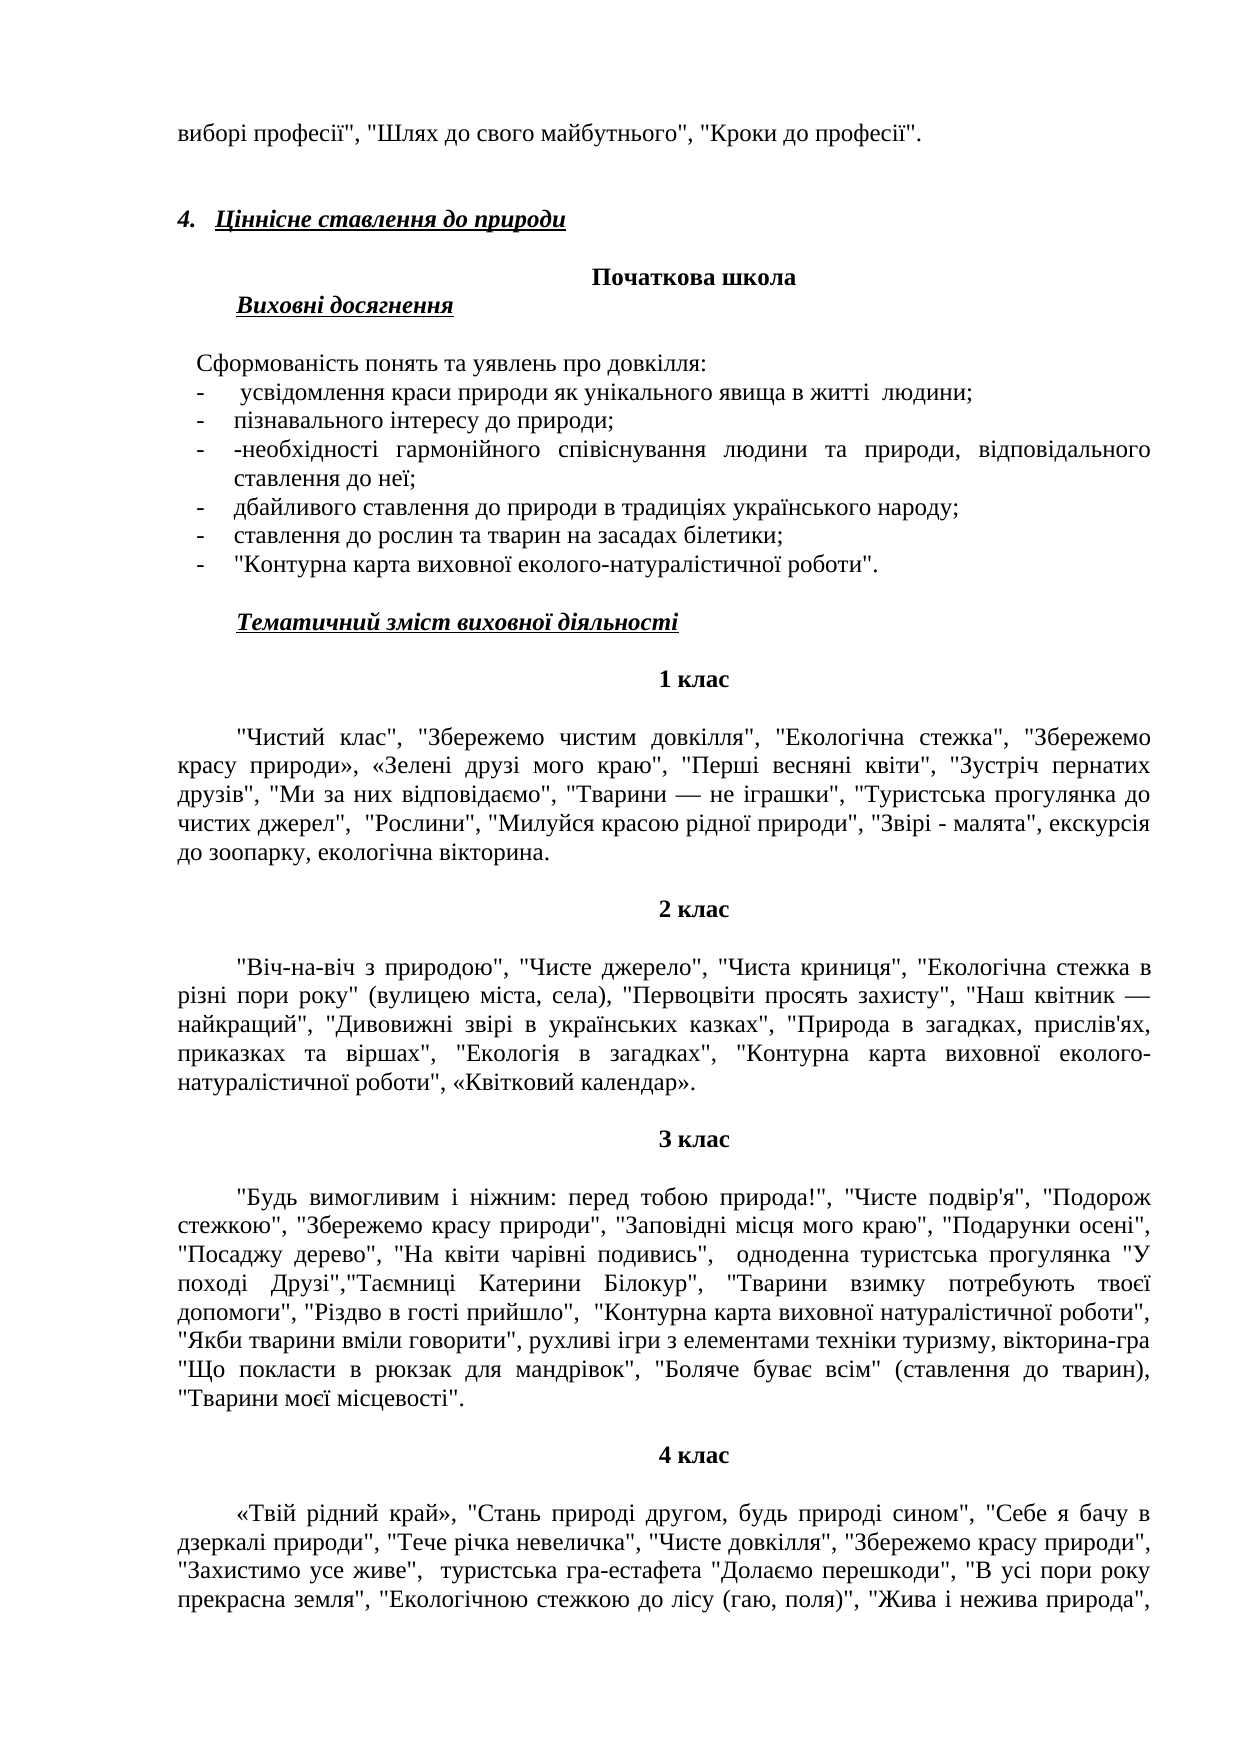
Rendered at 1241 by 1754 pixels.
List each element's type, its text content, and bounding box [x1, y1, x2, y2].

list "Контурна карта виховної еколого-натуралістичної роботи". [196, 549, 1152, 578]
list -необхідності гармонійного співіснування людини та природи, відповідального ставлення до неї; [196, 434, 1152, 492]
text "Чистий клас", "Збережемо чистим довкілля", "Екологічна стежка", "Збережемо красу природи», «Зелені друзі мого краю", "Перші весняні квіти", "Зустріч пернатих друзів", "Ми за них відповідаємо", "Тварини — не іграшки", "Туристська прогулянка до чистих джерел", "Рослини", "Милуйся красою рідної природи", "Звірі - малята", екскурсія до зоопарку, екологічна вікторина. [177, 722, 1152, 866]
list усвідомлення краси природи як унікального явища в житті людини; [196, 377, 1152, 406]
text Сформованість понять та уявлень про довкілля: [196, 348, 1152, 377]
text 4 клас [177, 1441, 1152, 1469]
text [177, 118, 1152, 147]
list пізнавального інтересу до природи; [196, 406, 1152, 434]
text 1 клас [177, 664, 1152, 693]
text 2 клас [177, 894, 1152, 923]
text Початкова школа [177, 262, 1152, 291]
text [177, 1498, 1152, 1613]
text "Віч-на-віч з природою", "Чисте джерело", "Чиста криниця", "Екологічна стежка в різні пори року" (вулицею міста, села), "Первоцвіти просять захисту", "Наш квітник — найкращий", "Дивовижні звірі в українських казках", "Природа в загадках, прислів'ях, приказках та віршах", "Екологія в загадках", "Контурна карта виховної еколого-натуралістичної роботи", «Квітковий календар». [177, 952, 1152, 1096]
list Ціннісне ставлення до природи [177, 204, 1152, 233]
list ставлення до рослин та тварин на засадах білетики; [196, 521, 1152, 549]
text Тематичний зміст виховної діяльності [177, 607, 1152, 636]
text "Будь вимогливим і ніжним: перед тобою природа!", "Чисте подвір'я", "Подорож стежкою", "Збережемо красу природи", "Заповідні місця мого краю", "Подарунки осені", "Посаджу дерево", "На квіти чарівні подивись", одноденна туристська прогулянка "У поході Друзі","Таємниці Катерини Білокур", "Тварини взимку потребують твоєї допомоги", "Різдво в гості прийшло", "Контурна карта виховної натуралістичної роботи", "Якби тварини вміли говорити", рухливі ігри з елементами техніки туризму, вікторина-гра "Що покласти в рюкзак для мандрівок", "Боляче буває всім" (ставлення до тварин), "Тварини моєї місцевості". [177, 1182, 1152, 1412]
list дбайливого ставлення до природи в традиціях українського народу; [196, 492, 1152, 521]
text З клас [177, 1124, 1152, 1153]
text Виховні досягнення [177, 291, 1152, 319]
